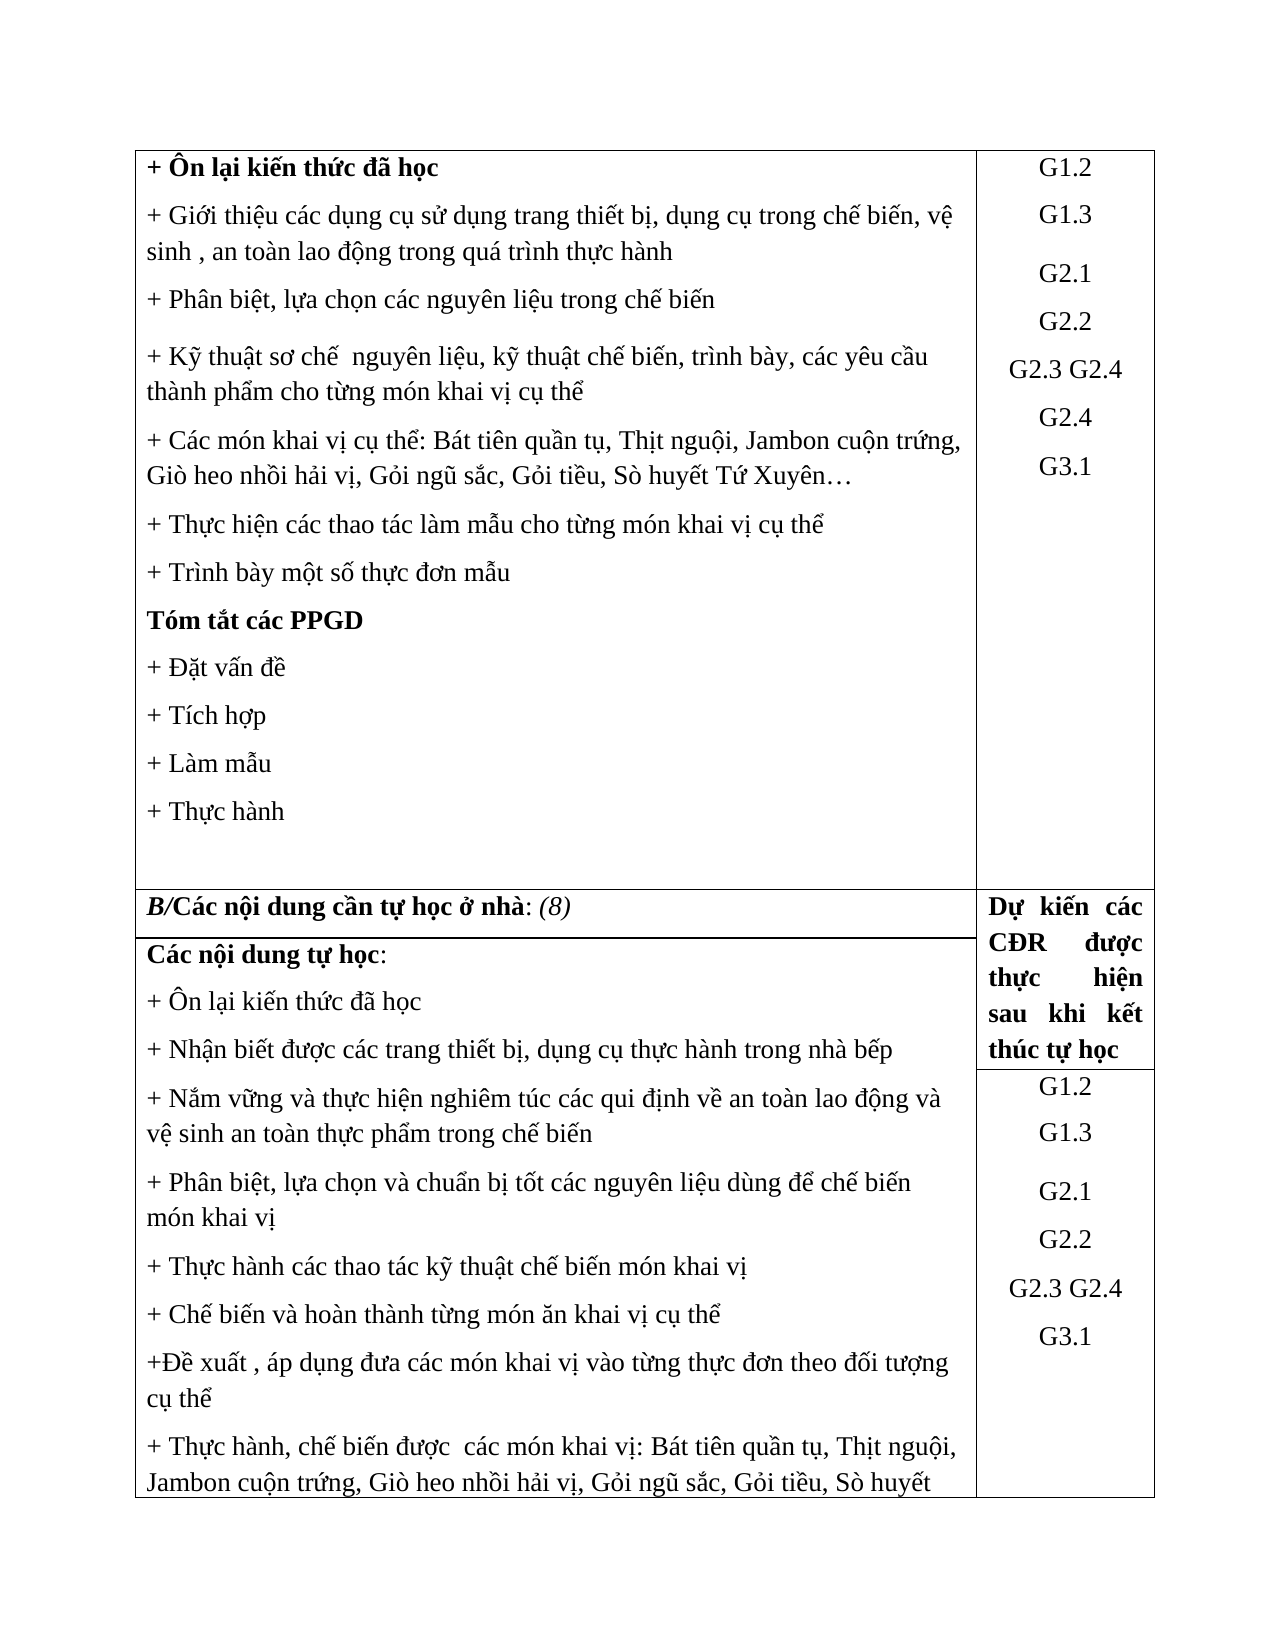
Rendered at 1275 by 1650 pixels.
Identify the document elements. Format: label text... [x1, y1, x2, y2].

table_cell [136, 151, 976, 889]
table_cell Dự kiến các CĐR được thực hiện sau khi kết thúc tự học [977, 890, 1154, 1068]
table_cell G1.2 G1.3 G2.1 G2.2 G2.3 G2.4 G2.4 G3.1 [977, 151, 1154, 889]
table_cell Các nội dung tự học: + Ôn lại kiến thức đã học + Nhận biết được các trang thiết bị, dụng cụ thực hành trong nhà bếp + Nắm vững và thực hiện nghiêm túc các qui định về an toàn lao động và vệ sinh an toàn thực phẩm trong chế biến + Phân biệt, lựa chọn và chuẩn bị tốt các nguyên liệu dùng để chế biến món khai vị + Thực hành các thao tác kỹ thuật chế biến món khai vị + Chế biến và hoàn thành từng món ăn khai vị cụ thể +Đề xuất , áp dụng đưa các món khai vị vào từng thực đơn theo đối tượng cụ thể + Thực hành, chế biến được các món khai vị: Bát tiên quần tụ, Thịt nguội, Jambon cuộn trứng, Giò heo nhồi hải vị, Gỏi ngũ sắc, Gỏi tiều, Sò huyết Tứ Xuyên… [136, 939, 976, 1497]
table_cell B/Các nội dung cần tự học ở nhà: (8) [136, 890, 976, 937]
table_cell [977, 1070, 1154, 1497]
